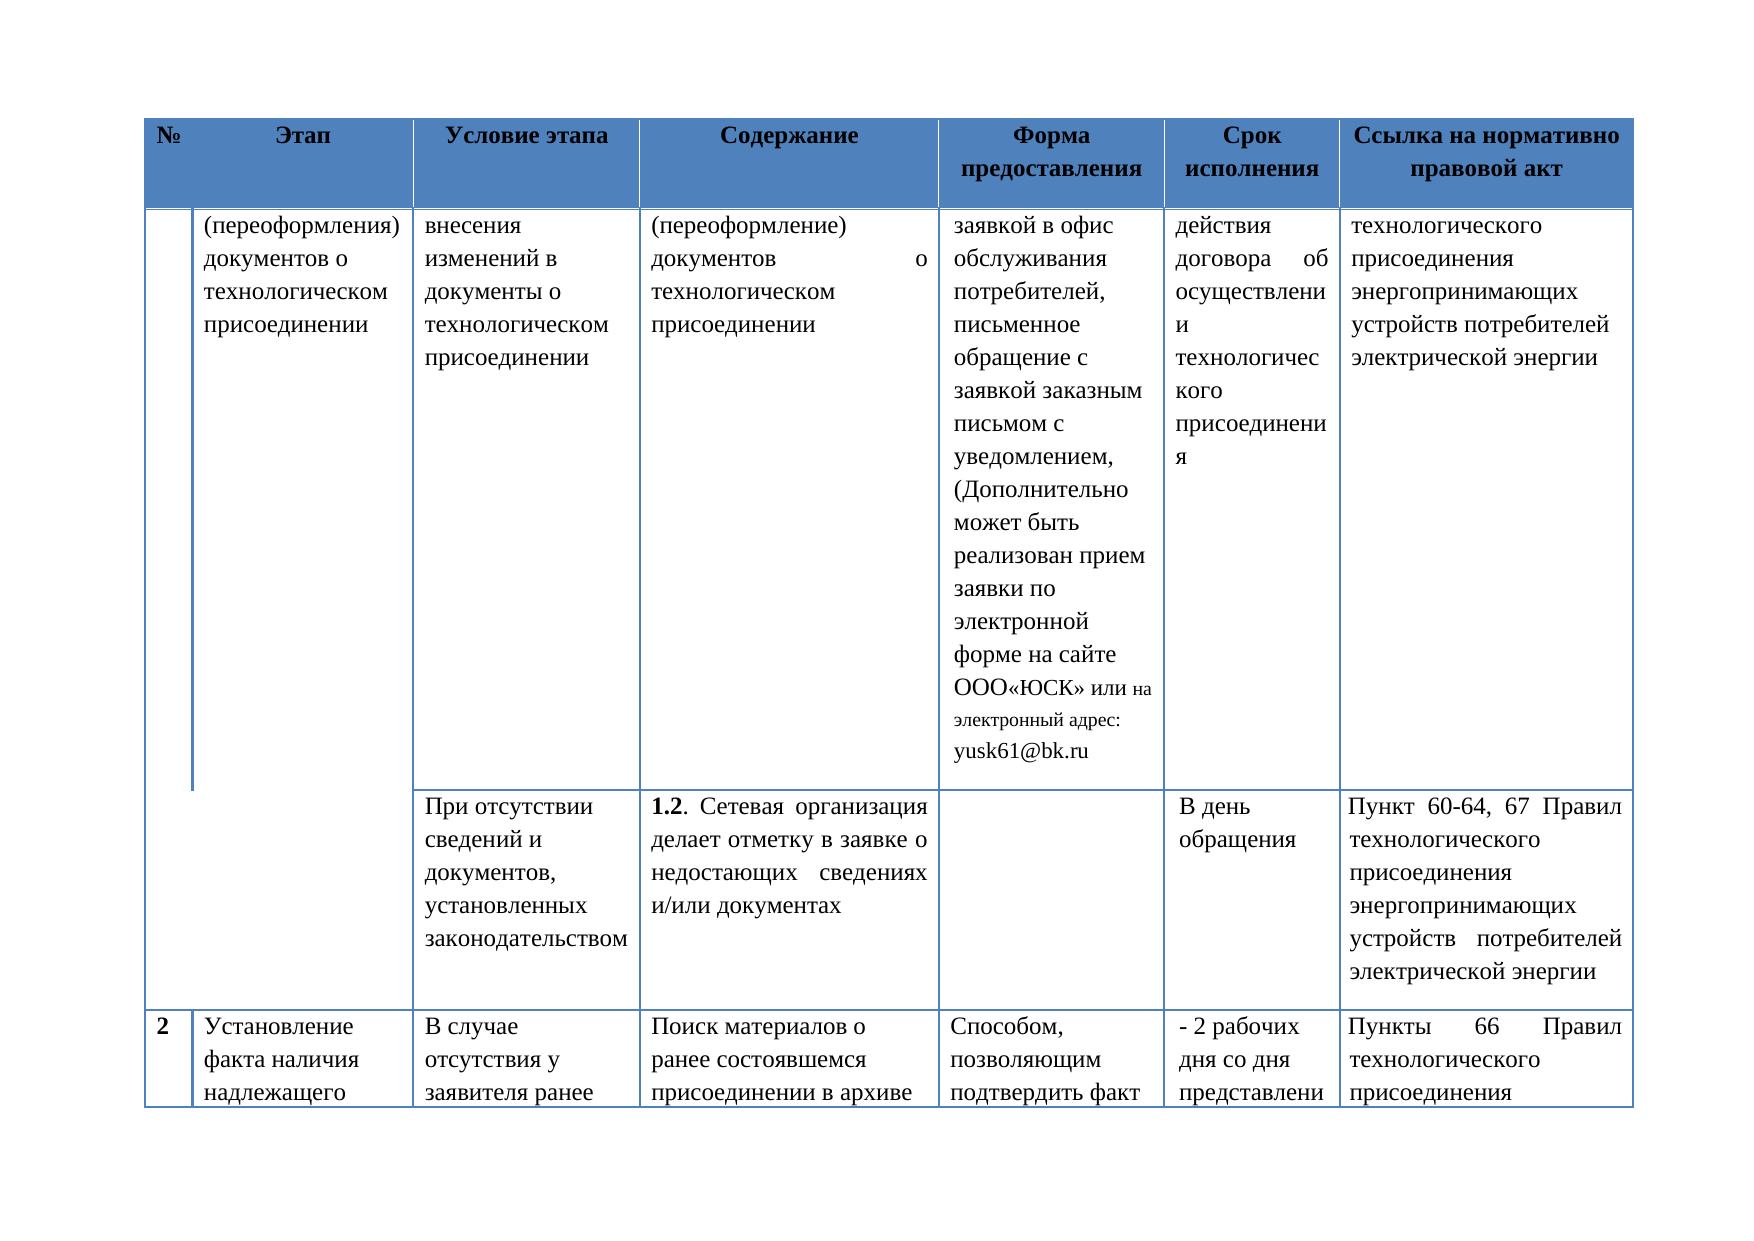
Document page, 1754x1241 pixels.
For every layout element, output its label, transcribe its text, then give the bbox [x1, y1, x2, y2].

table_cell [1341, 210, 1632, 789]
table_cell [414, 210, 639, 789]
table_header Этап [194, 120, 413, 207]
table_cell 1 [146, 210, 192, 1009]
table_header Форма предоставления [939, 120, 1164, 207]
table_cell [641, 210, 938, 789]
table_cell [940, 210, 1163, 789]
table_cell [940, 791, 1163, 1009]
table_header № [146, 120, 191, 207]
table_cell 1.2. Сетевая организация делает отметку в заявке о недостающих сведениях и/или документах [641, 791, 938, 1009]
table_header Содержание [640, 120, 938, 207]
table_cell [1165, 1011, 1339, 1106]
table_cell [1165, 210, 1339, 789]
table_header Срок исполнения [1165, 120, 1339, 207]
table_cell Пункт 60-64, 67 Правил технологического присоединения энергопринимающих устройств потребителей электрической энергии [1341, 791, 1632, 1009]
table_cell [940, 1011, 1163, 1106]
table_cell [194, 1011, 412, 1106]
table_header Условие этапа [414, 120, 639, 207]
table_cell 2 [146, 1011, 191, 1106]
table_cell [1341, 1011, 1632, 1106]
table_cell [193, 210, 412, 1009]
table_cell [641, 1011, 938, 1106]
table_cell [414, 1011, 639, 1106]
table_cell В день обращения [1165, 791, 1339, 1009]
table_cell При отсутствии сведений и документов, установленных законодательством [414, 791, 639, 1009]
table_header Ссылка на нормативно правовой акт [1340, 120, 1632, 207]
